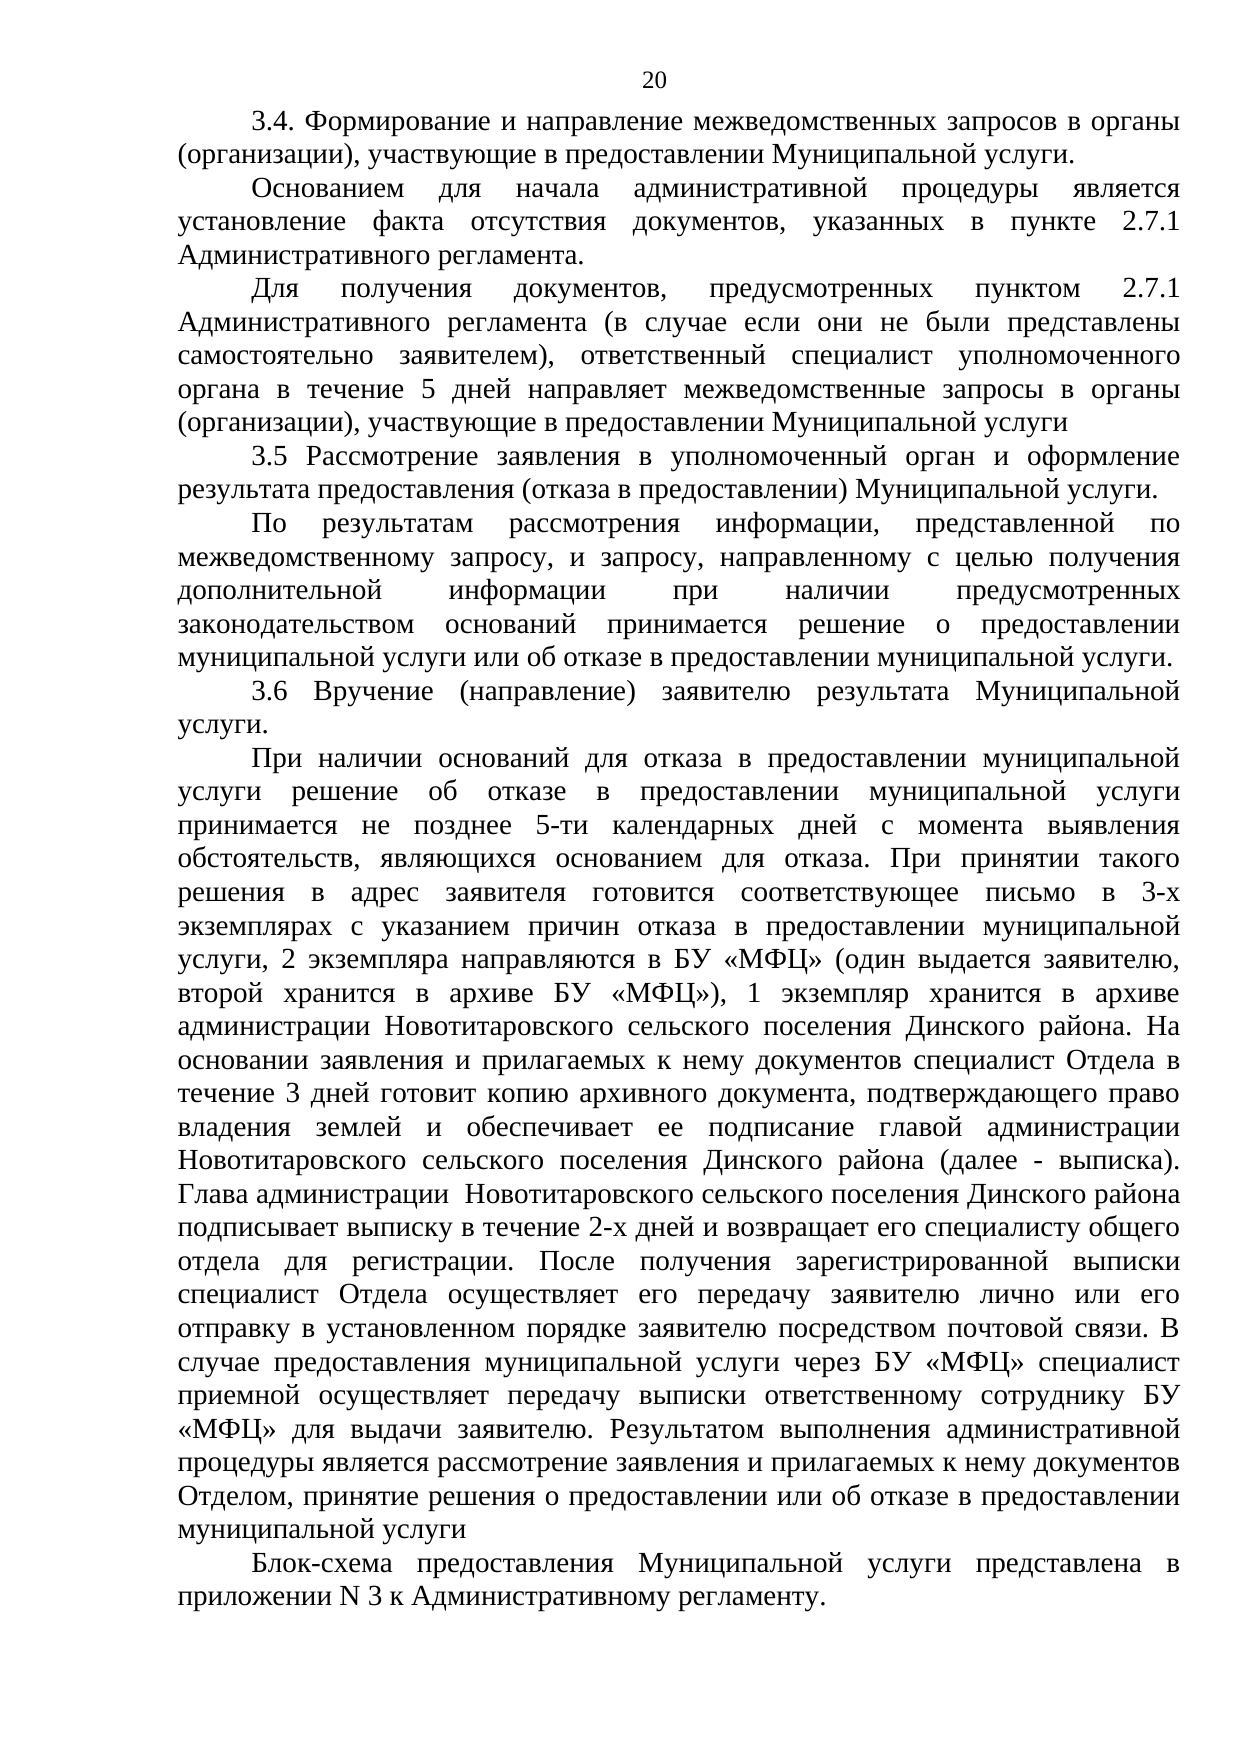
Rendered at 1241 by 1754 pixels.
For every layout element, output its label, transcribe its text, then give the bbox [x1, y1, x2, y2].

text Блок-схема предоставления Муниципальной услуги представлена в приложении N 3 к Административному регламенту. [177, 1545, 1181, 1612]
text При наличии оснований для отказа в предоставлении муниципальной услуги решение об отказе в предоставлении муниципальной услуги принимается не позднее 5-ти календарных дней с момента выявления обстоятельств, являющихся основанием для отказа. При принятии такого решения в адрес заявителя готовится соответствующее письмо в 3-х экземплярах с указанием причин отказа в предоставлении муниципальной услуги, 2 экземпляра направляются в БУ «МФЦ» (один выдается заявителю, второй хранится в архиве БУ «МФЦ»), 1 экземпляр хранится в архиве администрации Новотитаровского сельского поселения Динского района. На основании заявления и прилагаемых к нему документов специалист Отдела в течение 3 дней готовит копию архивного документа, подтверждающего право владения землей и обеспечивает ее подписание главой администрации Новотитаровского сельского поселения Динского района (далее - выписка). Глава администрации Новотитаровского сельского поселения Динского района подписывает выписку в течение 2-х дней и возвращает его специалисту общего отдела для регистрации. После получения зарегистрированной выписки специалист Отдела осуществляет его передачу заявителю лично или его отправку в установленном порядке заявителю посредством почтовой связи. В случае предоставления муниципальной услуги через БУ «МФЦ» специалист приемной осуществляет передачу выписки ответственному сотруднику БУ «МФЦ» для выдачи заявителю. Результатом выполнения административной процедуры является рассмотрение заявления и прилагаемых к нему документов Отделом, принятие решения о предоставлении или об отказе в предоставлении муниципальной услуги [177, 740, 1181, 1545]
text По результатам рассмотрения информации, представленной по межведомственному запросу, и запросу, направленному с целью получения дополнительной информации при наличии предусмотренных законодательством оснований принимается решение о предоставлении муниципальной услуги или об отказе в предоставлении муниципальной услуги. [177, 505, 1181, 673]
text Для получения документов, предусмотренных пунктом 2.7.1 Административного регламента (в случае если они не были представлены самостоятельно заявителем), ответственный специалист уполномоченного органа в течение 5 дней направляет межведомственные запросы в органы (организации), участвующие в предоставлении Муниципальной услуги [177, 270, 1181, 438]
text 3.6 Вручение (направление) заявителю результата Муниципальной услуги. [177, 673, 1181, 740]
text Основанием для начала административной процедуры является установление факта отсутствия документов, указанных в пункте 2.7.1 Административного регламента. [177, 170, 1181, 270]
text 3.4. Формирование и направление межведомственных запросов в органы (организации), участвующие в предоставлении Муниципальной услуги. [177, 103, 1181, 170]
text 3.5 Рассмотрение заявления в уполномоченный орган и оформление результата предоставления (отказа в предоставлении) Муниципальной услуги. [177, 438, 1181, 505]
